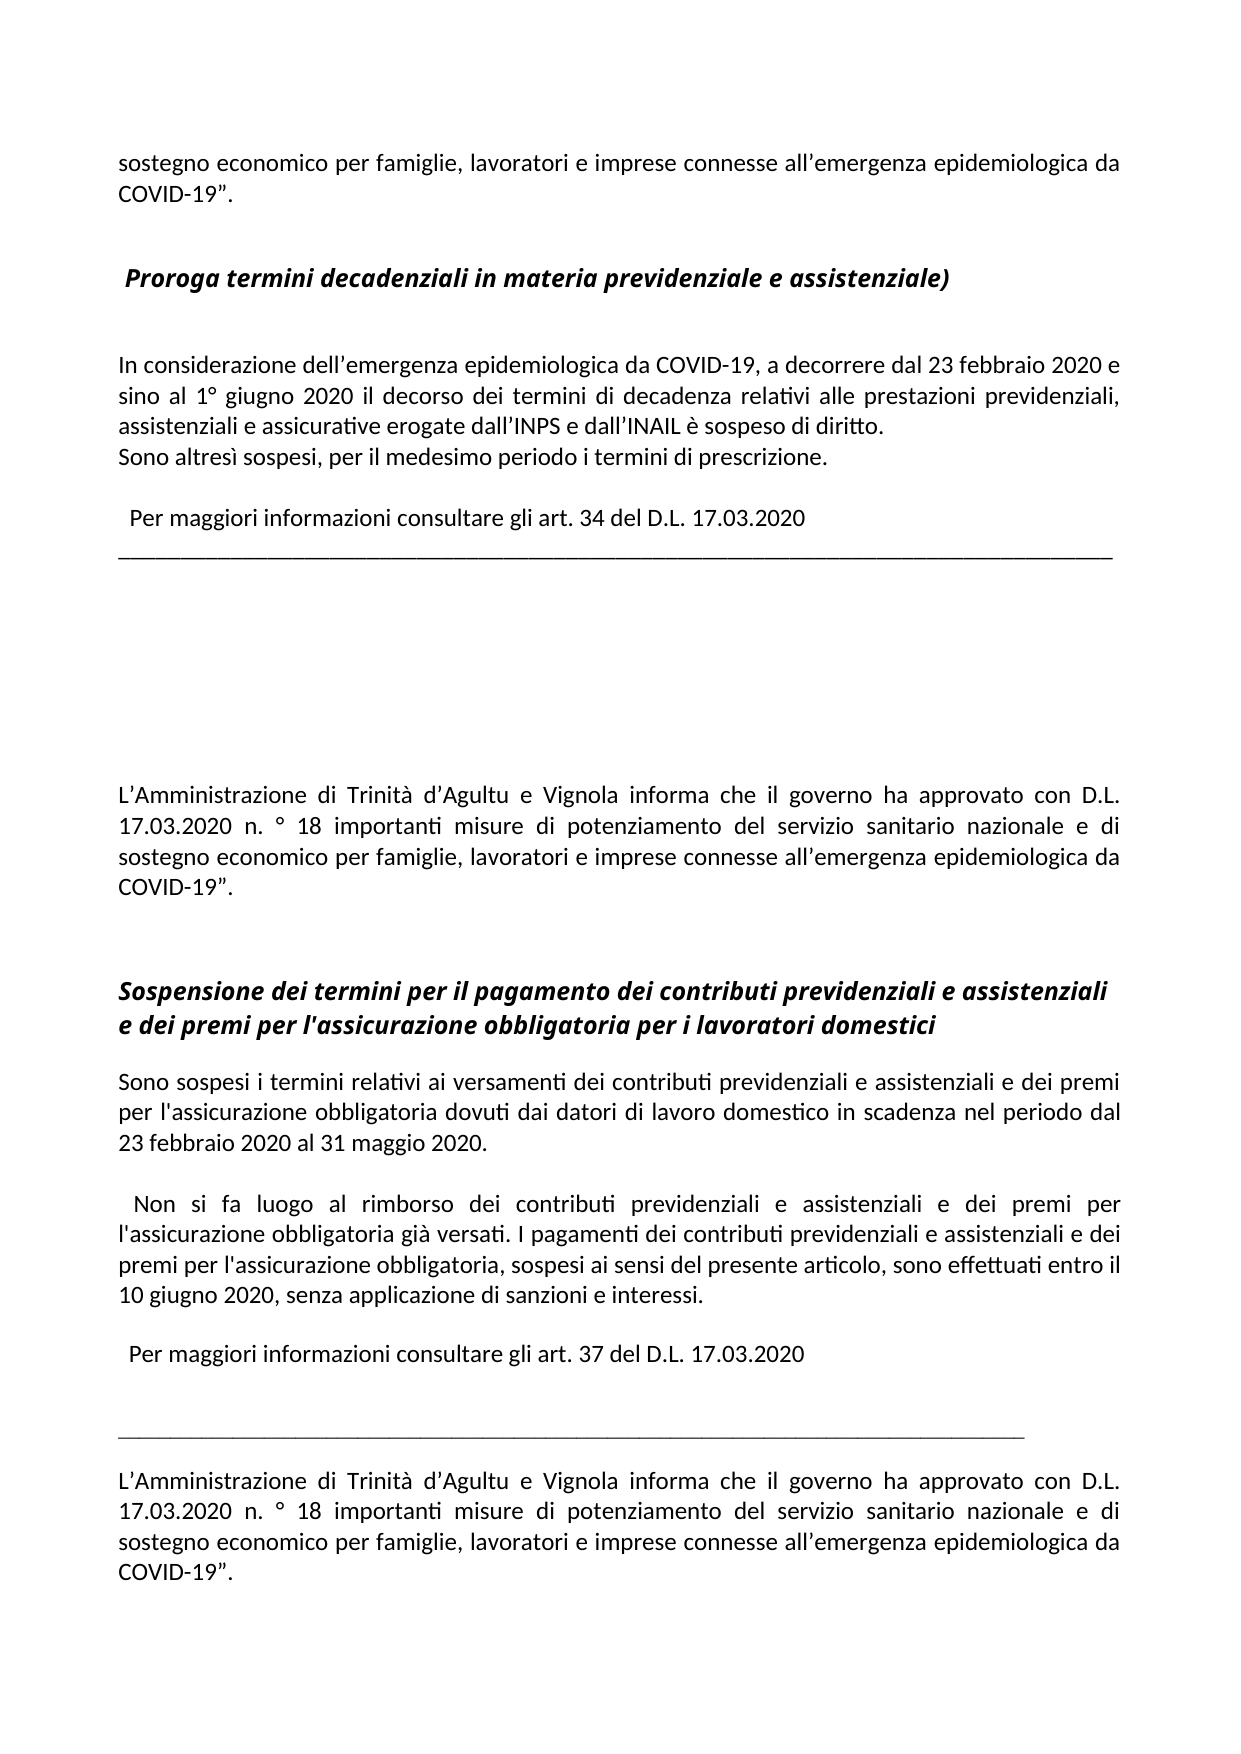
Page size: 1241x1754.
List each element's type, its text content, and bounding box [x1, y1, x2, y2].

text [118, 148, 1122, 209]
text In considerazione dell’emergenza epidemiologica da COVID-19, a decorrere dal 23 febbraio 2020 e sino al 1° giugno 2020 il decorso dei termini di decadenza relativi alle prestazioni previdenziali, assistenziali e assicurative erogate dall’INPS e dall’INAIL è sospeso di diritto. [118, 349, 1122, 441]
text Sono altresì sospesi, per il medesimo periodo i termini di prescrizione. [118, 441, 1122, 471]
text Per maggiori informazioni consultare gli art. 34 del D.L. 17.03.2020 [118, 502, 1122, 532]
text Sono sospesi i termini relativi ai versamenti dei contributi previdenziali e assistenziali e dei premi per l'assicurazione obbligatoria dovuti dai datori di lavoro domestico in scadenza nel periodo dal 23 febbraio 2020 al 31 maggio 2020. [118, 1066, 1122, 1158]
text Proroga termini decadenziali in materia previdenziale e assistenziale) [118, 261, 1122, 295]
text Non si fa luogo al rimborso dei contributi previdenziali e assistenziali e dei premi per l'assicurazione obbligatoria già versati. I pagamenti dei contributi previdenziali e assistenziali e dei premi per l'assicurazione obbligatoria, sospesi ai sensi del presente articolo, sono effettuati entro il 10 giugno 2020, senza applicazione di sanzioni e interessi. [118, 1188, 1122, 1310]
text Per maggiori informazioni consultare gli art. 37 del D.L. 17.03.2020 [118, 1338, 1122, 1369]
text Sospensione dei termini per il pagamento dei contributi previdenziali e assistenziali e dei premi per l'assicurazione obbligatoria per i lavoratori domestici [118, 974, 1122, 1042]
text _______________________________________________________________________________________ [118, 1417, 1122, 1441]
text ________________________________________________________________________________ [118, 532, 1122, 563]
